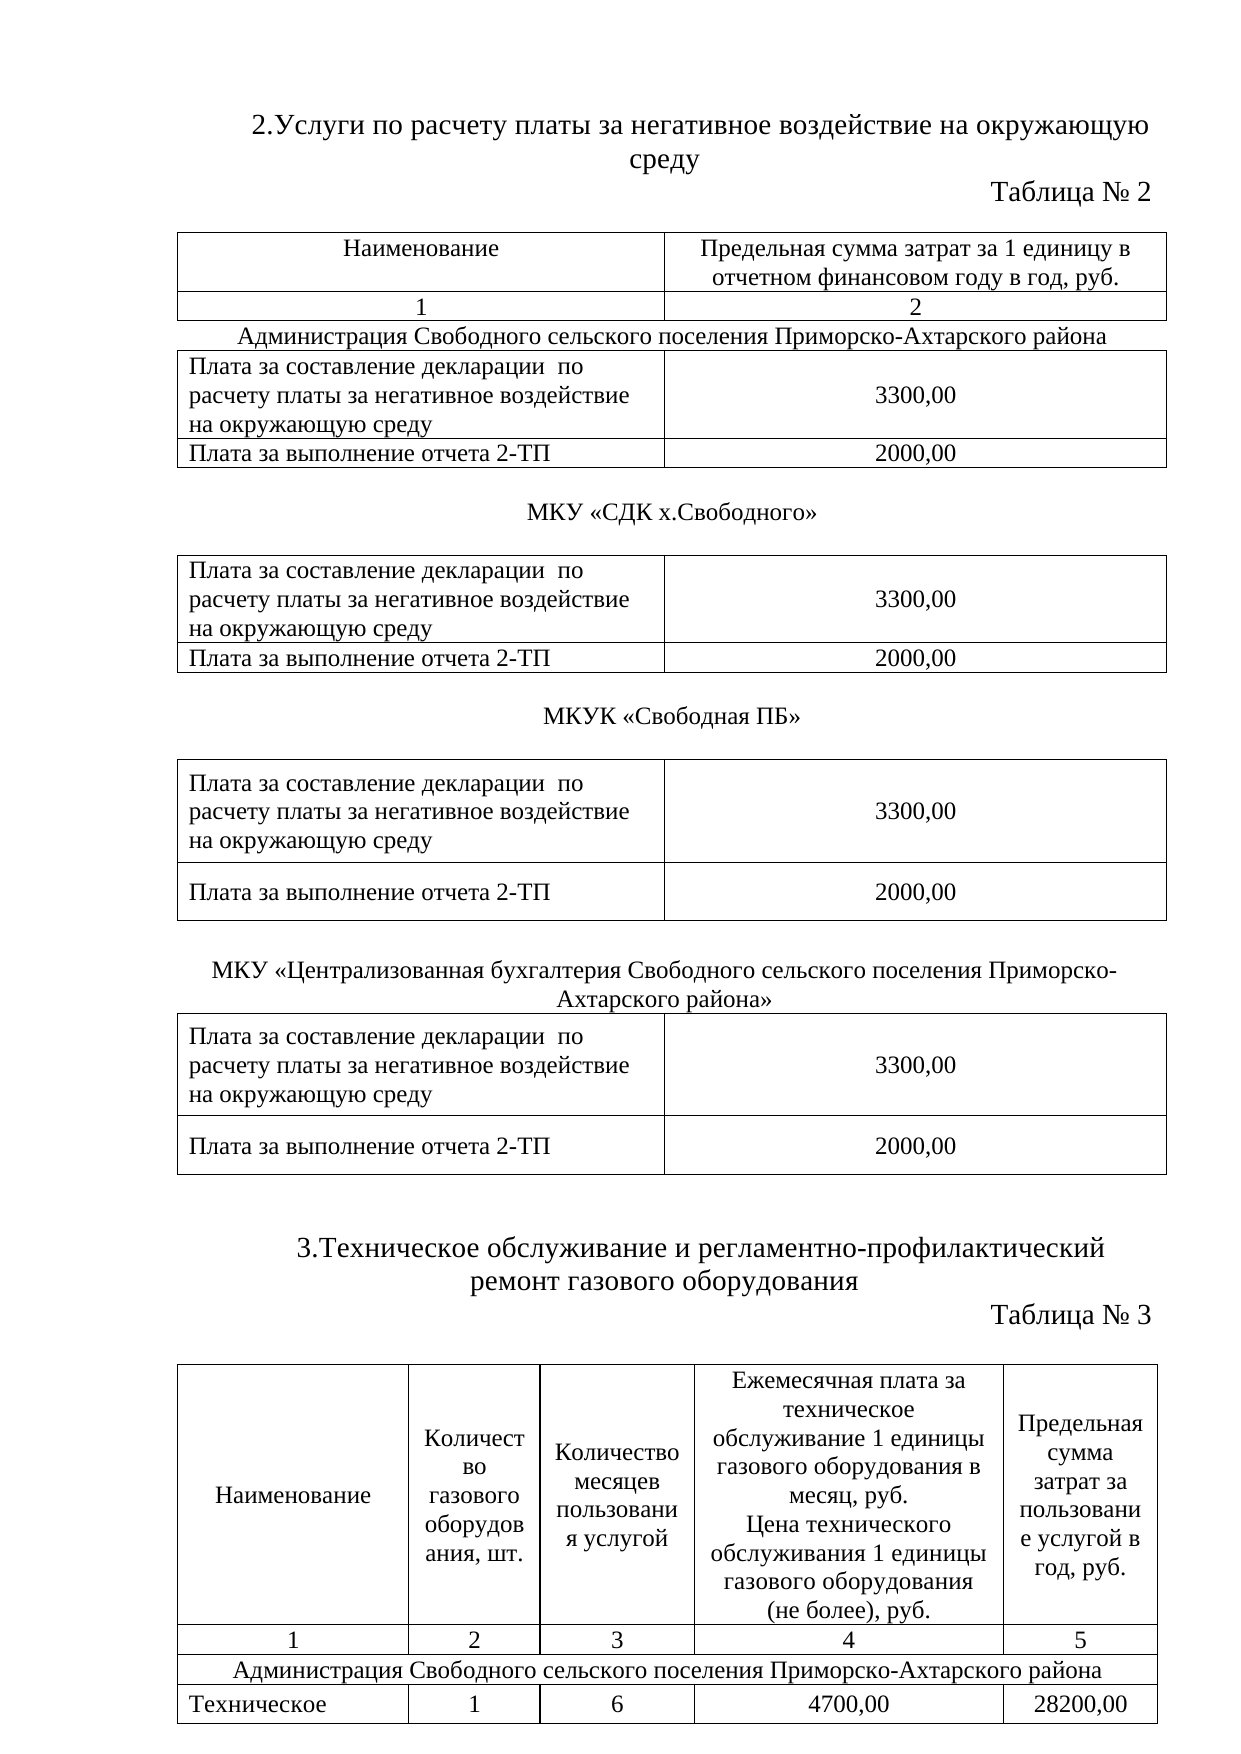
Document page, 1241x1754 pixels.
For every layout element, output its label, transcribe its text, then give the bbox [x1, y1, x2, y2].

table_cell 4 [695, 1625, 1003, 1654]
table_cell 3300,00 [665, 556, 1166, 642]
table_cell 1 [409, 1685, 539, 1723]
table_cell 2000,00 [665, 439, 1166, 467]
table_header Ежемесячная плата за техническое обслуживание 1 единицы газового оборудования в месяц, руб. Цена технического обслуживания 1 единицы газового оборудования (не более), руб. [695, 1365, 1003, 1624]
table_cell Плата за составление декларации по расчету платы за негативное воздействие на окружающую среду [178, 556, 664, 642]
text Таблица № 3 [177, 1297, 1152, 1331]
table_header Наименование [178, 233, 664, 291]
table_cell 2 [665, 292, 1166, 320]
text 3.Техническое обслуживание и регламентно-профилактический ремонт газового оборудования [177, 1230, 1152, 1297]
table_cell МКУК «Свободная ПБ» [177, 673, 1167, 759]
table_cell Плата за выполнение отчета 2-ТП [178, 1116, 664, 1174]
table_cell 6 [541, 1685, 694, 1723]
table_cell Администрация Свободного сельского поселения Приморско-Ахтарского района [177, 321, 1167, 350]
table_cell Плата за выполнение отчета 2-ТП [178, 439, 664, 467]
table_cell 3300,00 [665, 760, 1166, 862]
table_header 3300,00 [665, 1014, 1166, 1115]
text 2.Услуги по расчету платы за негативное воздействие на окружающую среду [177, 107, 1152, 174]
text Таблица № 2 [177, 174, 1152, 208]
table_cell 2000,00 [665, 863, 1166, 920]
table_header Предельная сумма затрат за пользование услугой в год, руб. [1004, 1365, 1157, 1624]
table_header Наименование [178, 1365, 408, 1624]
table_cell 1 [178, 1625, 408, 1654]
text МКУ «Централизованная бухгалтерия Свободного сельского поселения Приморско-Ахтарского района» [177, 955, 1152, 1012]
table_cell 3300,00 [665, 351, 1166, 437]
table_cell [178, 1685, 408, 1723]
table_header Количество месяцев пользования услугой [541, 1365, 694, 1624]
table_cell 3 [541, 1625, 694, 1654]
table_cell Плата за выполнение отчета 2-ТП [178, 863, 664, 920]
table_cell 4700,00 [695, 1685, 1003, 1723]
table_cell 1 [178, 292, 664, 320]
table_cell 2000,00 [665, 643, 1166, 672]
table_cell Плата за выполнение отчета 2-ТП [178, 643, 664, 672]
table_cell 5 [1004, 1625, 1157, 1654]
table_cell 2 [409, 1625, 539, 1654]
table_cell Администрация Свободного сельского поселения Приморско-Ахтарского района [178, 1655, 1157, 1683]
table_header Плата за составление декларации по расчету платы за негативное воздействие на окружающую среду [178, 1014, 664, 1115]
table_cell 2000,00 [665, 1116, 1166, 1174]
table_cell Плата за составление декларации по расчету платы за негативное воздействие на окружающую среду [178, 760, 664, 862]
table_cell МКУ «СДК х.Свободного» [177, 468, 1167, 554]
table_header Предельная сумма затрат за 1 единицу в отчетном финансовом году в год, руб. [665, 233, 1166, 291]
table_cell 28200,00 [1004, 1685, 1157, 1723]
table_cell Плата за составление декларации по расчету платы за негативное воздействие на окружающую среду [178, 351, 664, 437]
table_header Количество газового оборудования, шт. [409, 1365, 539, 1624]
